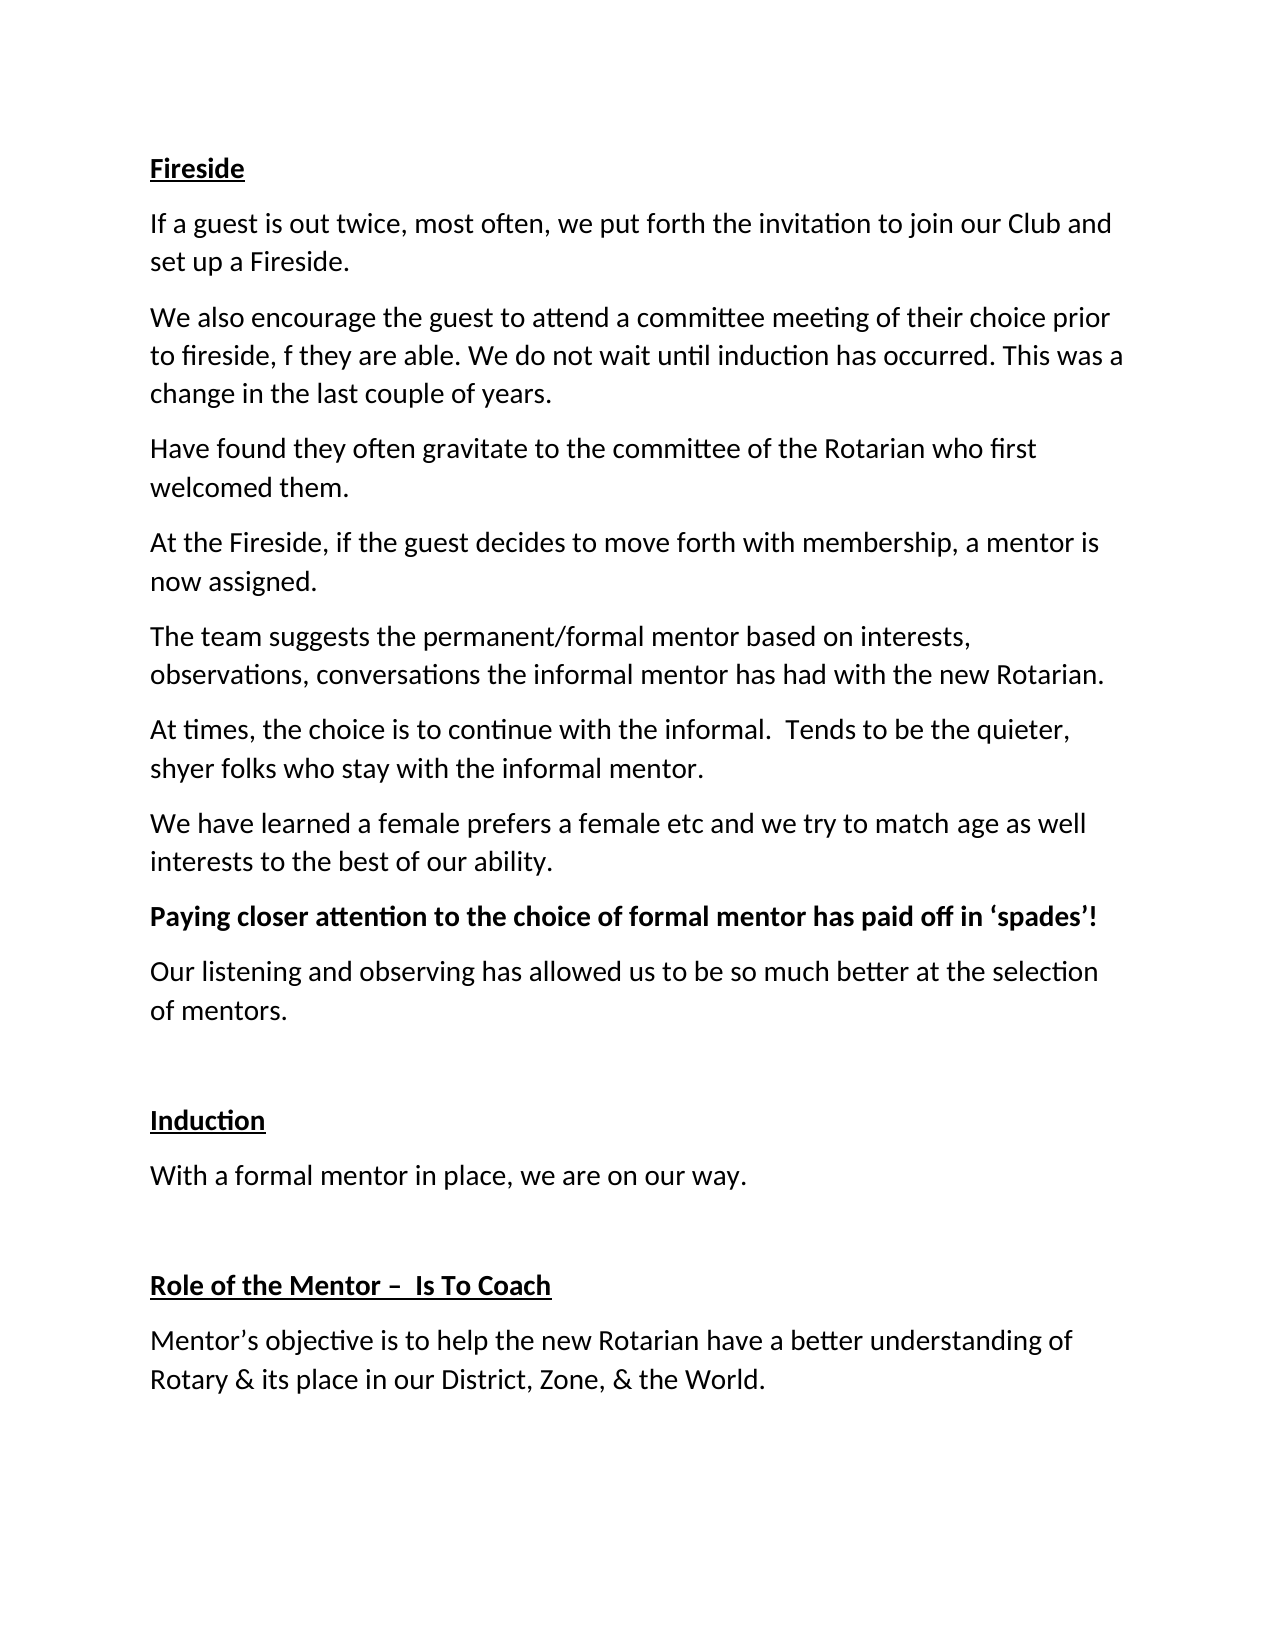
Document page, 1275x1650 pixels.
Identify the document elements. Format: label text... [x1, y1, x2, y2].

text Role of the Mentor – Is To Coach [150, 1267, 1125, 1303]
text If a guest is out twice, most often, we put forth the invitation to join our Club and set up a Fireside. [150, 205, 1125, 279]
text The team suggests the permanent/formal mentor based on interests, observations, conversations the informal mentor has had with the new Rotarian. [150, 618, 1125, 692]
text Have found they often gravitate to the committee of the Rotarian who first welcomed them. [150, 431, 1125, 505]
text Fireside [150, 150, 1125, 186]
text Induction [150, 1102, 1125, 1138]
text At the Fireside, if the guest decides to move forth with membership, a mentor is now assigned. [150, 524, 1125, 598]
text Our listening and observing has allowed us to be so much better at the selection of mentors. [150, 953, 1125, 1027]
text Paying closer attention to the choice of formal mentor has paid off in ‘spades’! [150, 898, 1125, 934]
text With a formal mentor in place, we are on our way. [150, 1157, 1125, 1193]
text We have learned a female prefers a female etc and we try to match age as well interests to the best of our ability. [150, 805, 1125, 879]
text At times, the choice is to continue with the informal. Tends to be the quieter, shyer folks who stay with the informal mentor. [150, 711, 1125, 785]
text Mentor’s objective is to help the new Rotarian have a better understanding of Rotary & its place in our District, Zone, & the World. [150, 1322, 1125, 1397]
text We also encourage the guest to attend a committee meeting of their choice prior to fireside, f they are able. We do not wait until induction has occurred. This was a change in the last couple of years. [150, 299, 1125, 411]
